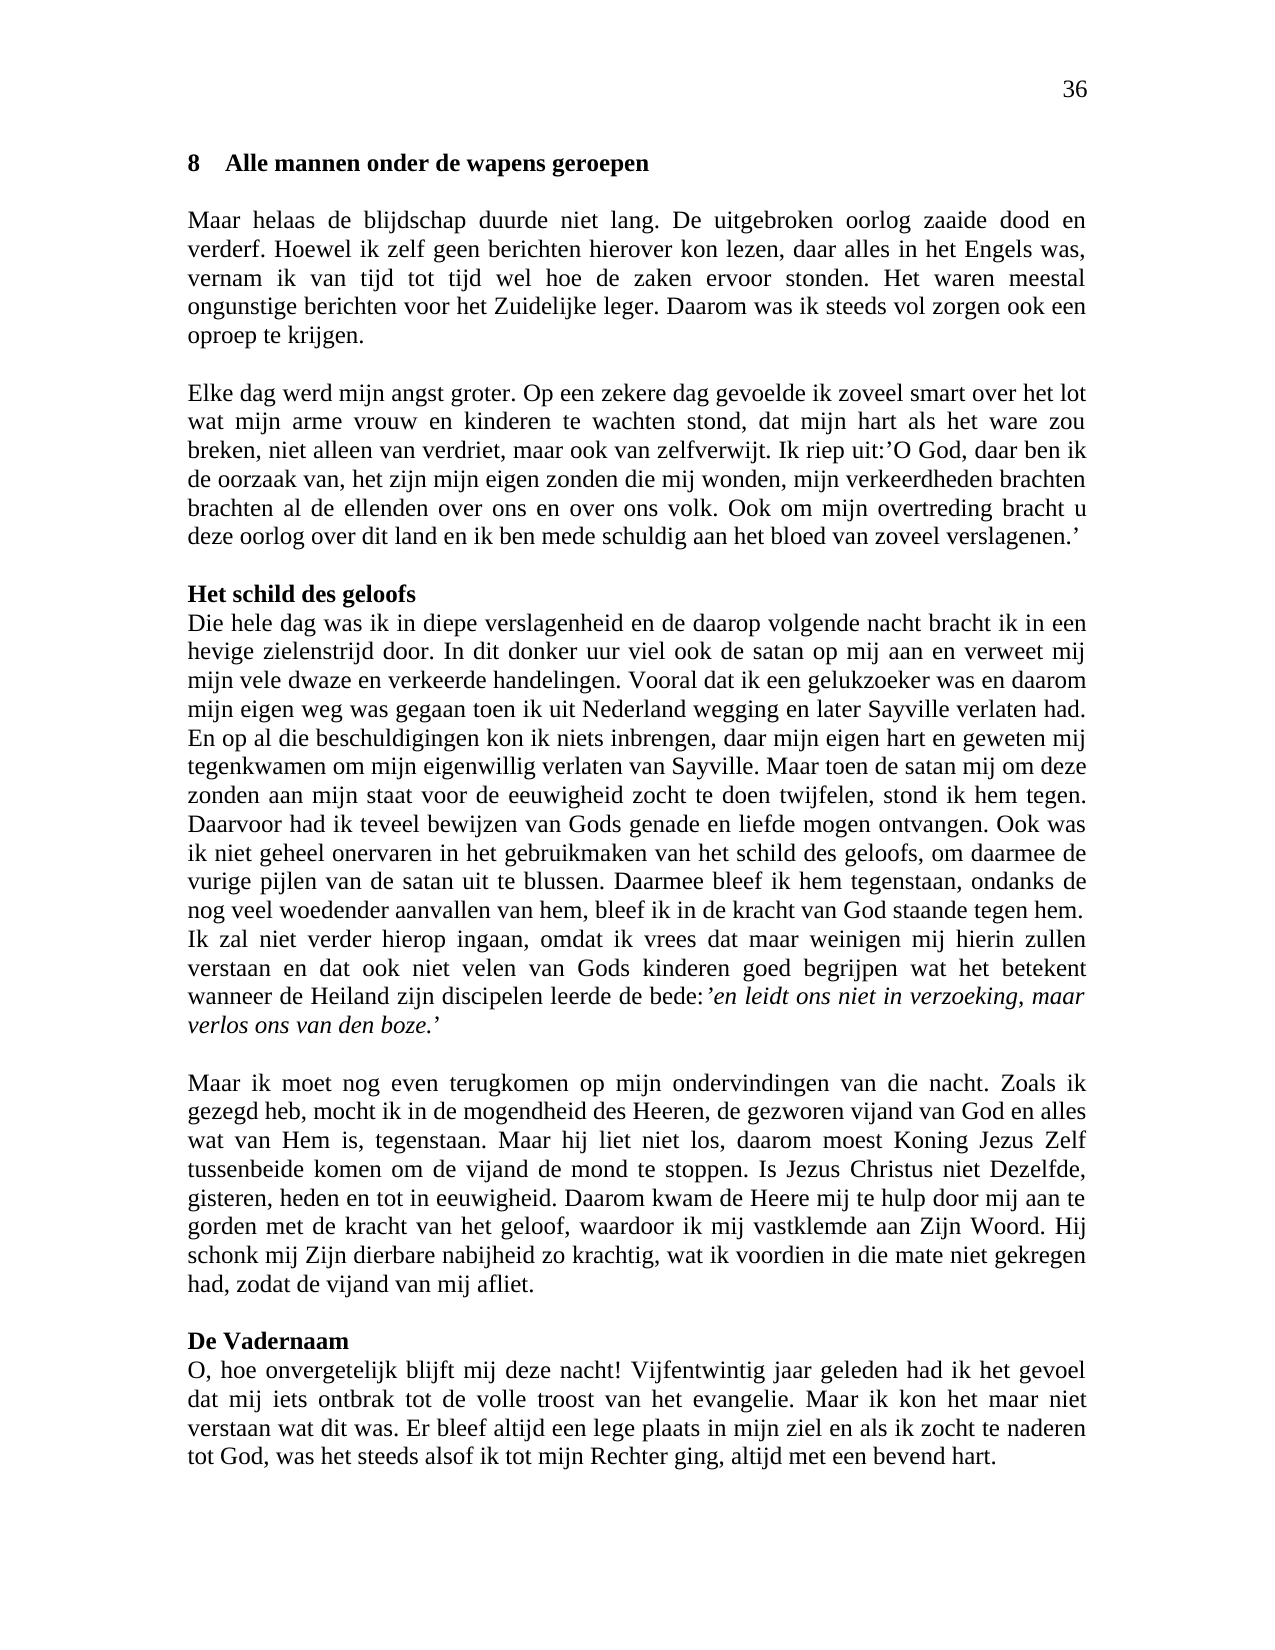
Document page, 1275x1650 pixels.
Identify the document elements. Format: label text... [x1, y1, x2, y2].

text O, hoe onvergetelijk blijft mij deze nacht! Vijfentwintig jaar geleden had ik het gevoel dat mij iets ontbrak tot de volle troost van het evangelie. Maar ik kon het maar niet verstaan wat dit was. Er bleef altijd een lege plaats in mijn ziel en als ik zocht te naderen tot God, was het steeds alsof ik tot mijn Rechter ging, altijd met een bevend hart. [187, 1355, 1087, 1470]
text Ik zal niet verder hierop ingaan, omdat ik vrees dat maar weinigen mij hierin zullen verstaan en dat ook niet velen van Gods kinderen goed begrijpen wat het betekent wanneer de Heiland zijn discipelen leerde de bede:’en leidt ons niet in verzoeking, maar verlos ons van den boze.’ [187, 924, 1087, 1039]
text Maar helaas de blijdschap duurde niet lang. De uitgebroken oorlog zaaide dood en verderf. Hoewel ik zelf geen berichten hierover kon lezen, daar alles in het Engels was, vernam ik van tijd tot tijd wel hoe de zaken ervoor stonden. Het waren meestal ongunstige berichten voor het Zuidelijke leger. Daarom was ik steeds vol zorgen ook een oproep te krijgen. [187, 205, 1087, 349]
text 8 Alle mannen onder de wapens geroepen [187, 148, 1087, 176]
text Die hele dag was ik in diepe verslagenheid en de daarop volgende nacht bracht ik in een hevige zielenstrijd door. In dit donker uur viel ook de satan op mij aan en verweet mij mijn vele dwaze en verkeerde handelingen. Vooral dat ik een gelukzoeker was en daarom mijn eigen weg was gegaan toen ik uit Nederland wegging en later Sayville verlaten had. En op al die beschuldigingen kon ik niets inbrengen, daar mijn eigen hart en geweten mij tegenkwamen om mijn eigenwillig verlaten van Sayville. Maar toen de satan mij om deze zonden aan mijn staat voor de eeuwigheid zocht te doen twijfelen, stond ik hem tegen. Daarvoor had ik teveel bewijzen van Gods genade en liefde mogen ontvangen. Ook was ik niet geheel onervaren in het gebruikmaken van het schild des geloofs, om daarmee de vurige pijlen van de satan uit te blussen. Daarmee bleef ik hem tegenstaan, ondanks de nog veel woedender aanvallen van hem, bleef ik in de kracht van God staande tegen hem. [187, 608, 1087, 924]
text Maar ik moet nog even terugkomen op mijn ondervindingen van die nacht. Zoals ik gezegd heb, mocht ik in de mogendheid des Heeren, de gezworen vijand van God en alles wat van Hem is, tegenstaan. Maar hij liet niet los, daarom moest Koning Jezus Zelf tussenbeide komen om de vijand de mond te stoppen. Is Jezus Christus niet Dezelfde, gisteren, heden en tot in eeuwigheid. Daarom kwam de Heere mij te hulp door mij aan te gorden met de kracht van het geloof, waardoor ik mij vastklemde aan Zijn Woord. Hij schonk mij Zijn dierbare nabijheid zo krachtig, wat ik voordien in die mate niet gekregen had, zodat de vijand van mij afliet. [187, 1068, 1087, 1298]
text De Vadernaam [187, 1326, 1087, 1355]
text Het schild des geloofs [187, 579, 1087, 608]
text Elke dag werd mijn angst groter. Op een zekere dag gevoelde ik zoveel smart over het lot wat mijn arme vrouw en kinderen te wachten stond, dat mijn hart als het ware zou breken, niet alleen van verdriet, maar ook van zelfverwijt. Ik riep uit:’O God, daar ben ik de oorzaak van, het zijn mijn eigen zonden die mij wonden, mijn verkeerdheden brachten brachten al de ellenden over ons en over ons volk. Ook om mijn overtreding bracht u deze oorlog over dit land en ik ben mede schuldig aan het bloed van zoveel verslagenen.’ [187, 378, 1087, 550]
